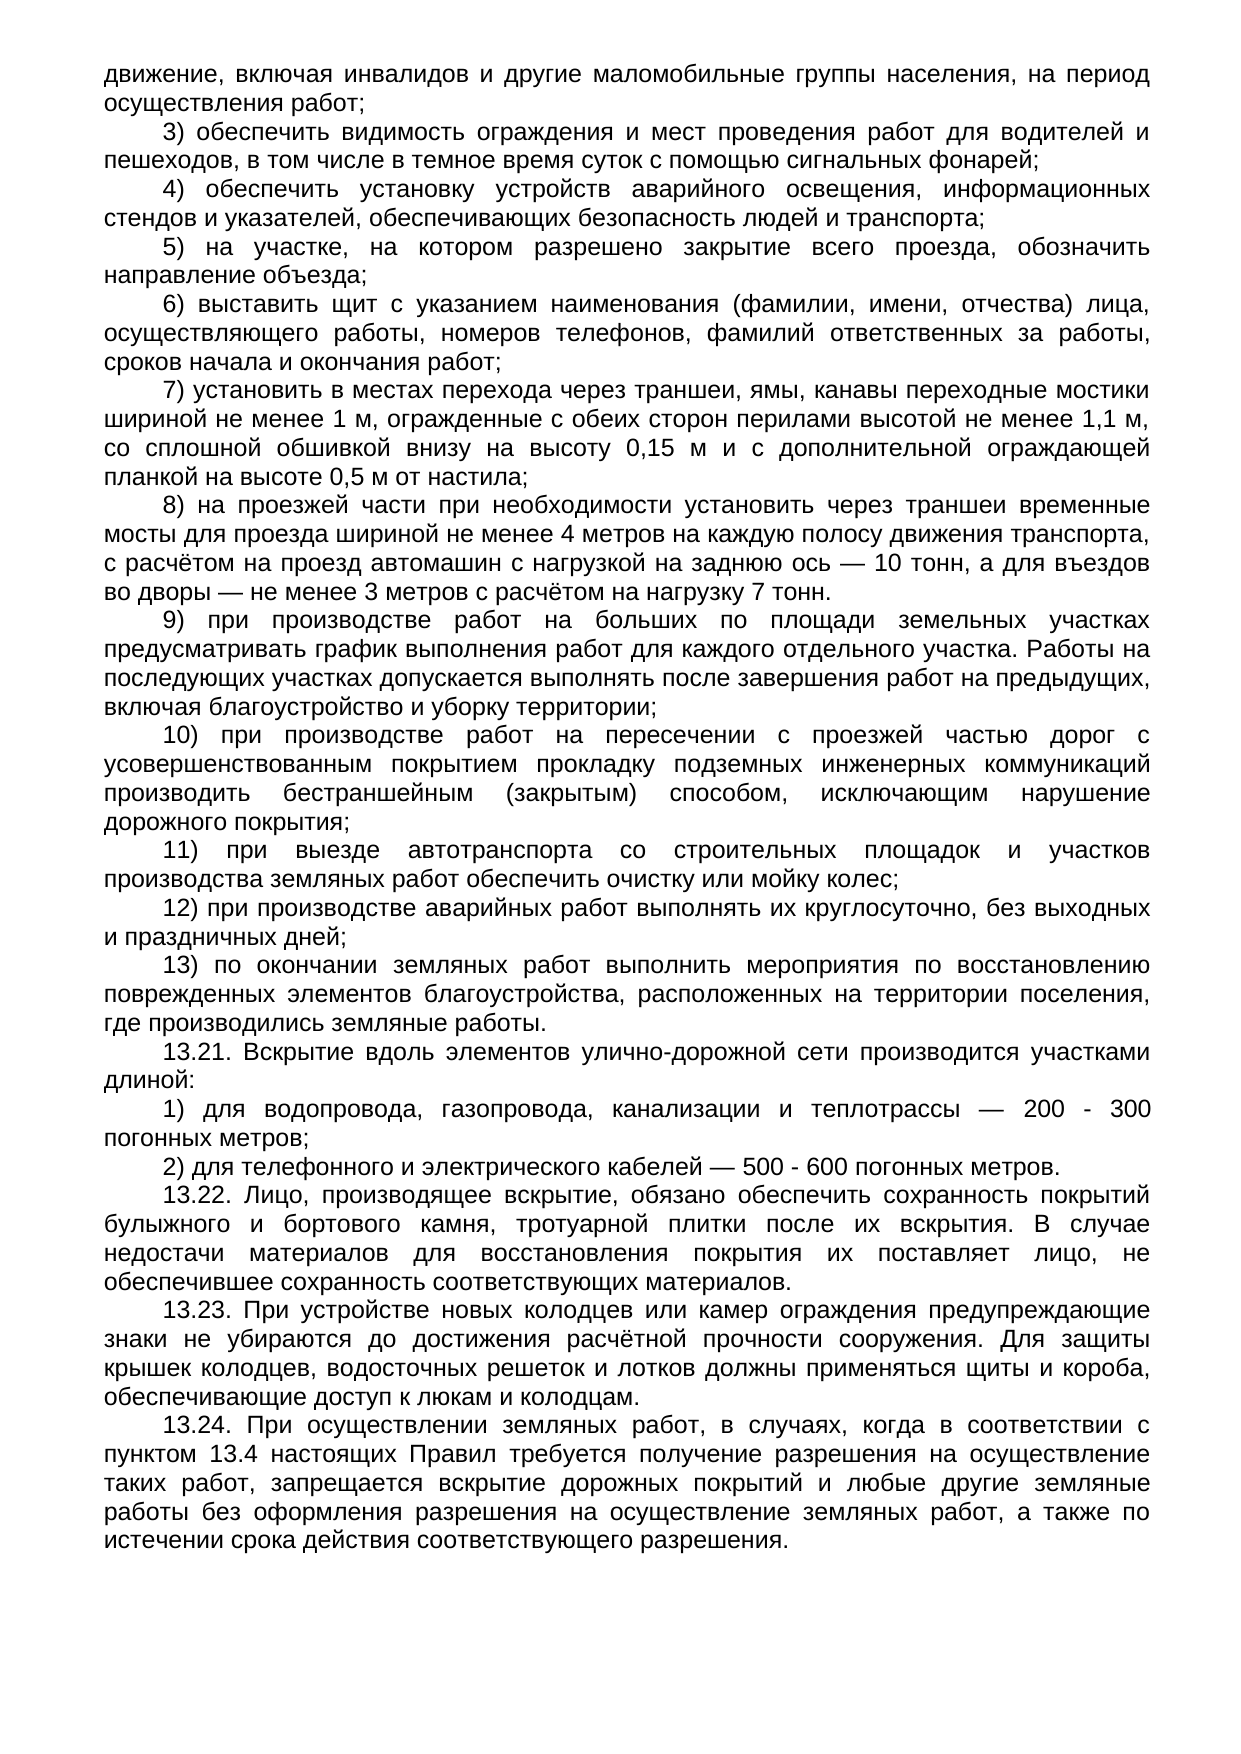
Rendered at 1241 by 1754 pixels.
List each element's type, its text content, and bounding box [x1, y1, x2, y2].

text 9) при производстве работ на больших по площади земельных участках предусматривать график выполнения работ для каждого отдельного участка. Работы на последующих участках допускается выполнять после завершения работ на предыдущих, включая благоустройство и уборку территории; [103, 605, 1152, 720]
text 13.22. Лицо, производящее вскрытие, обязано обеспечить сохранность покрытий булыжного и бортового камня, тротуарной плитки после их вскрытия. В случае недостачи материалов для восстановления покрытия их поставляет лицо, не обеспечившее сохранность соответствующих материалов. [103, 1180, 1152, 1295]
text 2) для телефонного и электрического кабелей — 500 - 600 погонных метров. [103, 1152, 1152, 1180]
text 4) обеспечить установку устройств аварийного освещения, информационных стендов и указателей, обеспечивающих безопасность людей и транспорта; [103, 174, 1152, 232]
text 7) установить в местах перехода через траншеи, ямы, канавы переходные мостики шириной не менее 1 м, огражденные с обеих сторон перилами высотой не менее 1,1 м, со сплошной обшивкой внизу на высоту 0,15 м и с дополнительной ограждающей планкой на высоте 0,5 м от настила; [103, 375, 1152, 490]
text 3) обеспечить видимость ограждения и мест проведения работ для водителей и пешеходов, в том числе в темное время суток с помощью сигнальных фонарей; [103, 117, 1152, 174]
text 12) при производстве аварийных работ выполнять их круглосуточно, без выходных и праздничных дней; [103, 893, 1152, 950]
text 13) по окончании земляных работ выполнить мероприятия по восстановлению поврежденных элементов благоустройства, расположенных на территории поселения, где производились земляные работы. [103, 950, 1152, 1037]
text 11) при выезде автотранспорта со строительных площадок и участков производства земляных работ обеспечить очистку или мойку колес; [103, 835, 1152, 893]
text 13.24. При осуществлении земляных работ, в случаях, когда в соответствии с пунктом 13.4 настоящих Правил требуется получение разрешения на осуществление таких работ, запрещается вскрытие дорожных покрытий и любые другие земляные работы без оформления разрешения на осуществление земляных работ, а также по истечении срока действия соответствующего разрешения. [103, 1410, 1152, 1554]
text 8) на проезжей части при необходимости установить через траншеи временные мосты для проезда шириной не менее 4 метров на каждую полосу движения транспорта, с расчётом на проезд автомашин с нагрузкой на заднюю ось — 10 тонн, а для въездов во дворы — не менее 3 метров с расчётом на нагрузку 7 тонн. [103, 490, 1152, 605]
text 1) для водопровода, газопровода, канализации и теплотрассы — 200 - 300 погонных метров; [103, 1094, 1152, 1152]
text 13.21. Вскрытие вдоль элементов улично-дорожной сети производится участками длиной: [103, 1037, 1152, 1094]
text 13.23. При устройстве новых колодцев или камер ограждения предупреждающие знаки не убираются до достижения расчётной прочности сооружения. Для защиты крышек колодцев, водосточных решеток и лотков должны применяться щиты и короба, обеспечивающие доступ к люкам и колодцам. [103, 1295, 1152, 1410]
text 5) на участке, на котором разрешено закрытие всего проезда, обозначить направление объезда; [103, 232, 1152, 289]
text 10) при производстве работ на пересечении с проезжей частью дорог с усовершенствованным покрытием прокладку подземных инженерных коммуникаций производить бестраншейным (закрытым) способом, исключающим нарушение дорожного покрытия; [103, 720, 1152, 835]
text 6) выставить щит с указанием наименования (фамилии, имени, отчества) лица, осуществляющего работы, номеров телефонов, фамилий ответственных за работы, сроков начала и окончания работ; [103, 289, 1152, 375]
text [103, 59, 1152, 117]
